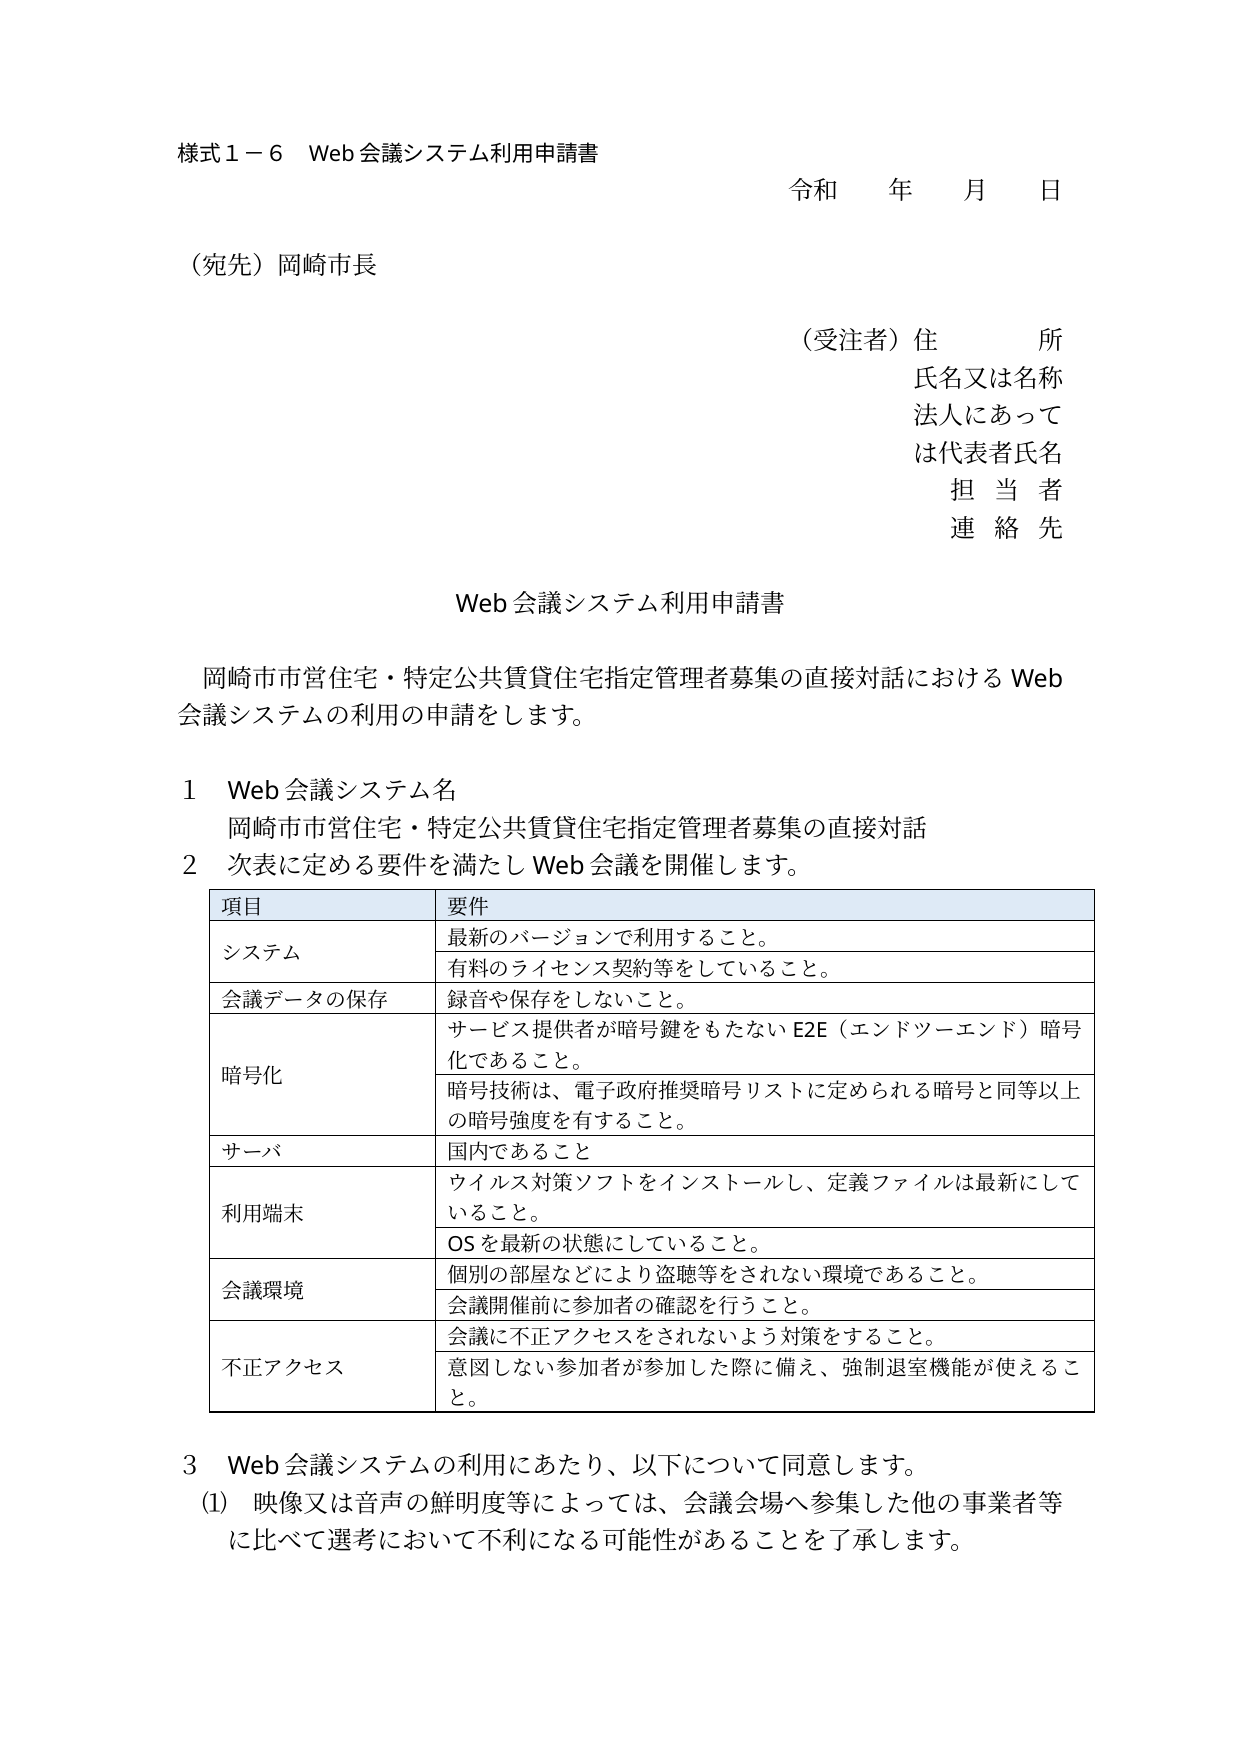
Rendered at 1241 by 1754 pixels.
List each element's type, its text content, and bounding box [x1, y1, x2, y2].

text （宛先）岡崎市長 [177, 245, 1063, 283]
table_cell 個別の部屋などにより盗聴等をされない環境であること。 [436, 1259, 1094, 1289]
text 令和 年 月 日 [177, 170, 1063, 208]
table_cell 意図しない参加者が参加した際に備え、強制退室機能が使えること。 [436, 1352, 1094, 1411]
text ⑴ 映像又は音声の鮮明度等によっては、会議会場へ参集した他の事業者等に比べて選考において不利になる可能性があることを了承します。 [177, 1483, 1063, 1558]
table_cell ウイルス対策ソフトをインストールし、定義ファイルは最新にしていること。 [436, 1167, 1094, 1227]
text １ Web会議システム名 [177, 770, 1063, 808]
table_cell 暗号化 [210, 1014, 435, 1135]
table_cell 不正アクセス [210, 1321, 435, 1411]
text 岡崎市市営住宅・特定公共賃貸住宅指定管理者募集の直接対話 [177, 808, 1063, 845]
text 岡崎市市営住宅・特定公共賃貸住宅指定管理者募集の直接対話におけるWeb会議システムの利用の申請をします。 [177, 658, 1063, 733]
table_header 要件 [436, 890, 1094, 920]
text Web会議システム利用申請書 [177, 583, 1063, 620]
table_cell 録音や保存をしないこと。 [436, 983, 1094, 1013]
table_cell 会議データの保存 [210, 983, 435, 1013]
text 連絡先 [177, 508, 1063, 545]
table_cell 会議環境 [210, 1259, 435, 1319]
table_cell 最新のバージョンで利用すること。 [436, 921, 1094, 951]
table_header 項目 [210, 890, 435, 920]
table_cell サーバ [210, 1136, 435, 1166]
subtitle 様式１－６ Web会議システム利用申請書 [177, 133, 1063, 170]
table_cell 利用端末 [210, 1167, 435, 1258]
table_cell サービス提供者が暗号鍵をもたないE2E（エンドツーエンド）暗号化であること。 [436, 1014, 1094, 1074]
table_cell 有料のライセンス契約等をしていること。 [436, 952, 1094, 982]
table_cell 会議開催前に参加者の確認を行うこと。 [436, 1290, 1094, 1319]
text は代表者氏名 [177, 433, 1063, 470]
table_cell 会議に不正アクセスをされないよう対策をすること。 [436, 1321, 1094, 1351]
text 法人にあって [177, 395, 1063, 433]
text （受注者）住 所 [177, 320, 1063, 358]
text 氏名又は名称 [177, 358, 1063, 395]
text 担当者 [177, 470, 1063, 508]
table_cell 暗号技術は、電子政府推奨暗号リストに定められる暗号と同等以上の暗号強度を有すること。 [436, 1075, 1094, 1135]
table_cell 国内であること [436, 1136, 1094, 1166]
table_cell システム [210, 921, 435, 982]
text ３ Web会議システムの利用にあたり、以下について同意します。 [177, 995, 1063, 1483]
text ２ 次表に定める要件を満たしWeb会議を開催します。 [177, 845, 1063, 883]
table_cell OSを最新の状態にしていること。 [436, 1228, 1094, 1258]
